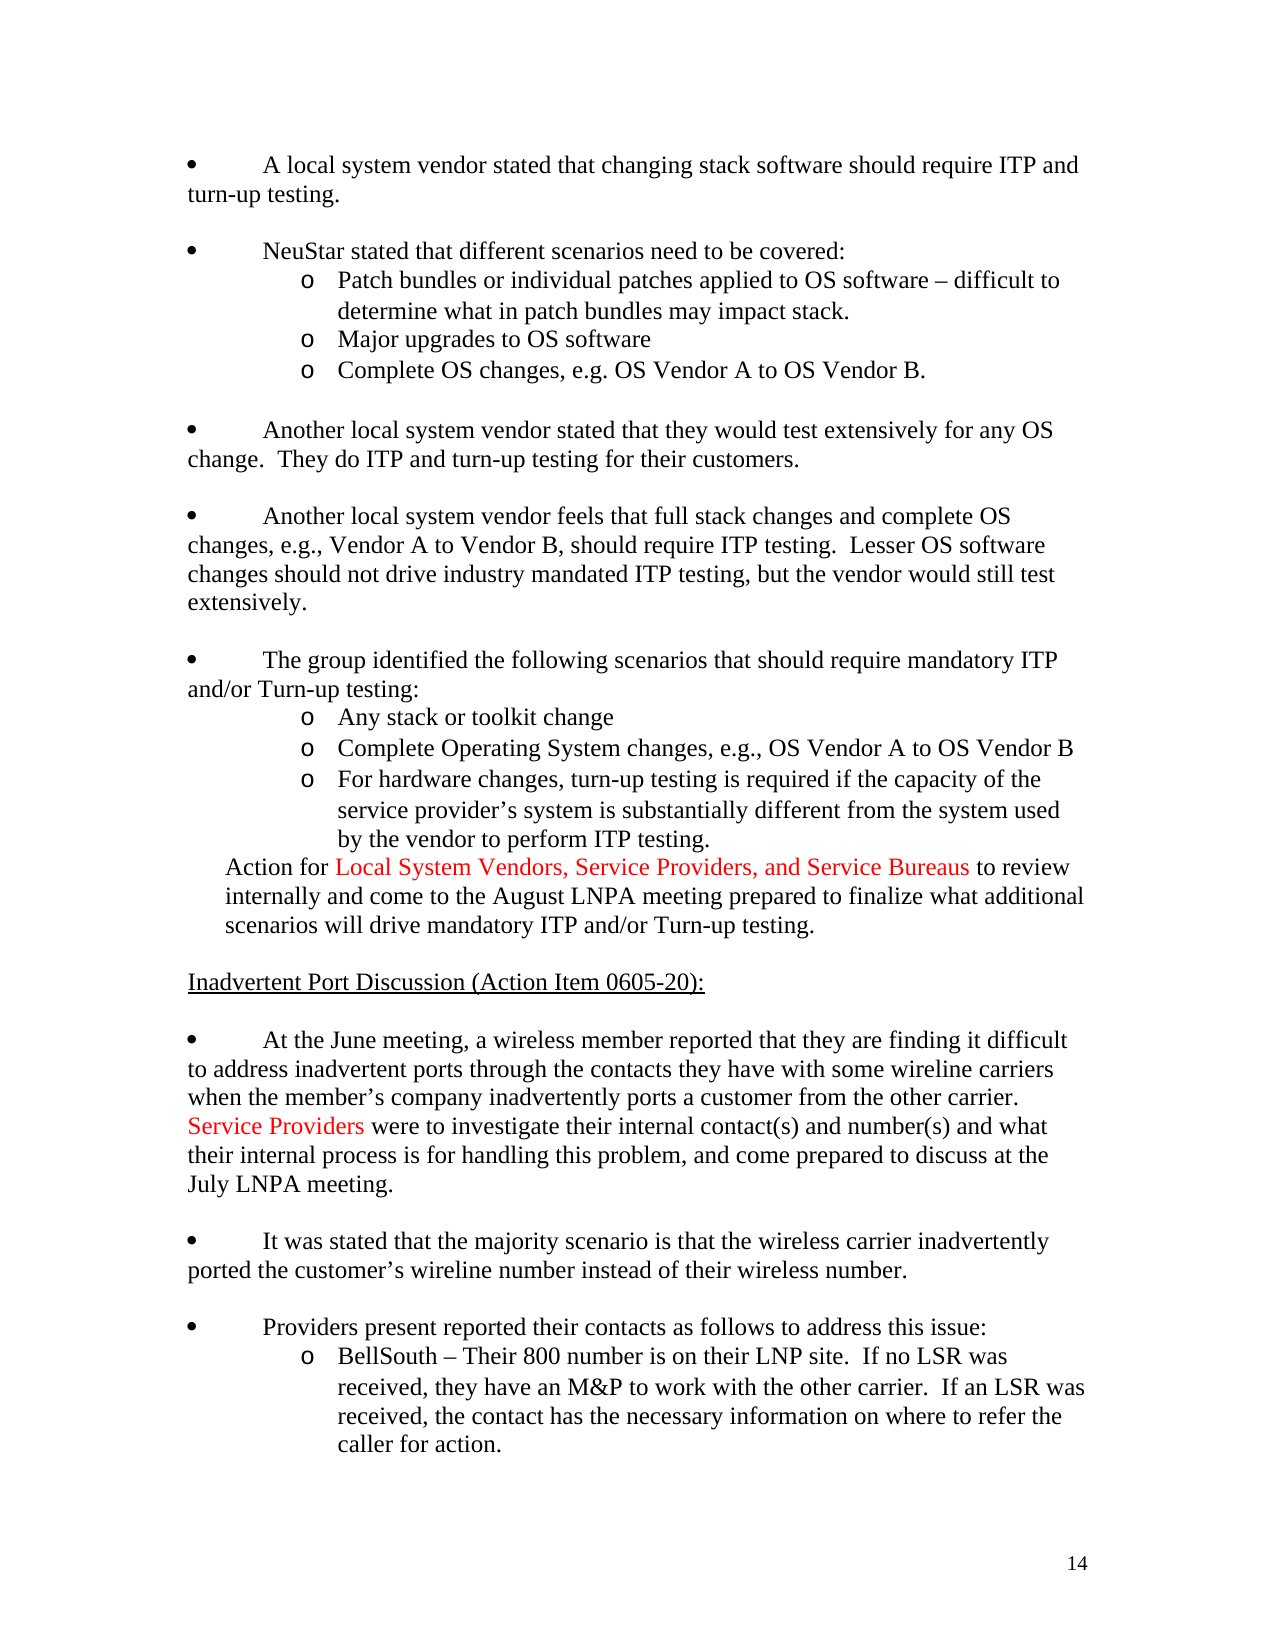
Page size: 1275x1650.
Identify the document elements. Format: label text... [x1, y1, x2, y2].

list Providers present reported their contacts as follows to address this issue: [187, 1312, 1087, 1341]
list Patch bundles or individual patches applied to OS software – difficult to determine what in patch bundles may impact stack. [300, 265, 1087, 324]
list Another local system vendor feels that full stack changes and complete OS changes, e.g., Vendor A to Vendor B, should require ITP testing. Lesser OS software changes should not drive industry mandated ITP testing, but the vendor would still test extensively. [187, 501, 1087, 616]
list At the June meeting, a wireless member reported that they are finding it difficult to address inadvertent ports through the contacts they have with some wireline carriers when the member’s company inadvertently ports a customer from the other carrier. Service Providers were to investigate their internal contact(s) and number(s) and what their internal process is for handling this problem, and come prepared to discuss at the July LNPA meeting. [187, 1025, 1087, 1197]
list Major upgrades to OS software [300, 324, 1087, 355]
text Action for Local System Vendors, Service Providers, and Service Bureaus to review internally and come to the August LNPA meeting prepared to finalize what additional scenarios will drive mandatory ITP and/or Turn-up testing. [225, 852, 1087, 939]
list The group identified the following scenarios that should require mandatory ITP and/or Turn-up testing: [187, 645, 1087, 702]
text Inadvertent Port Discussion (Action Item 0605-20): [187, 967, 1087, 996]
list Another local system vendor stated that they would test extensively for any OS change. They do ITP and turn-up testing for their customers. [187, 415, 1087, 472]
list Complete OS changes, e.g. OS Vendor A to OS Vendor B. [300, 355, 1087, 386]
list For hardware changes, turn-up testing is required if the capacity of the service provider’s system is substantially different from the system used by the vendor to perform ITP testing. [300, 764, 1087, 852]
list NeuStar stated that different scenarios need to be covered: [187, 236, 1087, 265]
list A local system vendor stated that changing stack software should require ITP and turn-up testing. [187, 150, 1087, 207]
list Any stack or toolkit change [300, 702, 1087, 733]
list BellSouth – Their 800 number is on their LNP site. If no LSR was received, they have an M&P to work with the other carrier. If an LSR was received, the contact has the necessary information on where to refer the caller for action. [300, 1341, 1087, 1458]
list Complete Operating System changes, e.g., OS Vendor A to OS Vendor B [300, 733, 1087, 764]
list It was stated that the majority scenario is that the wireless carrier inadvertently ported the customer’s wireline number instead of their wireless number. [187, 1226, 1087, 1284]
